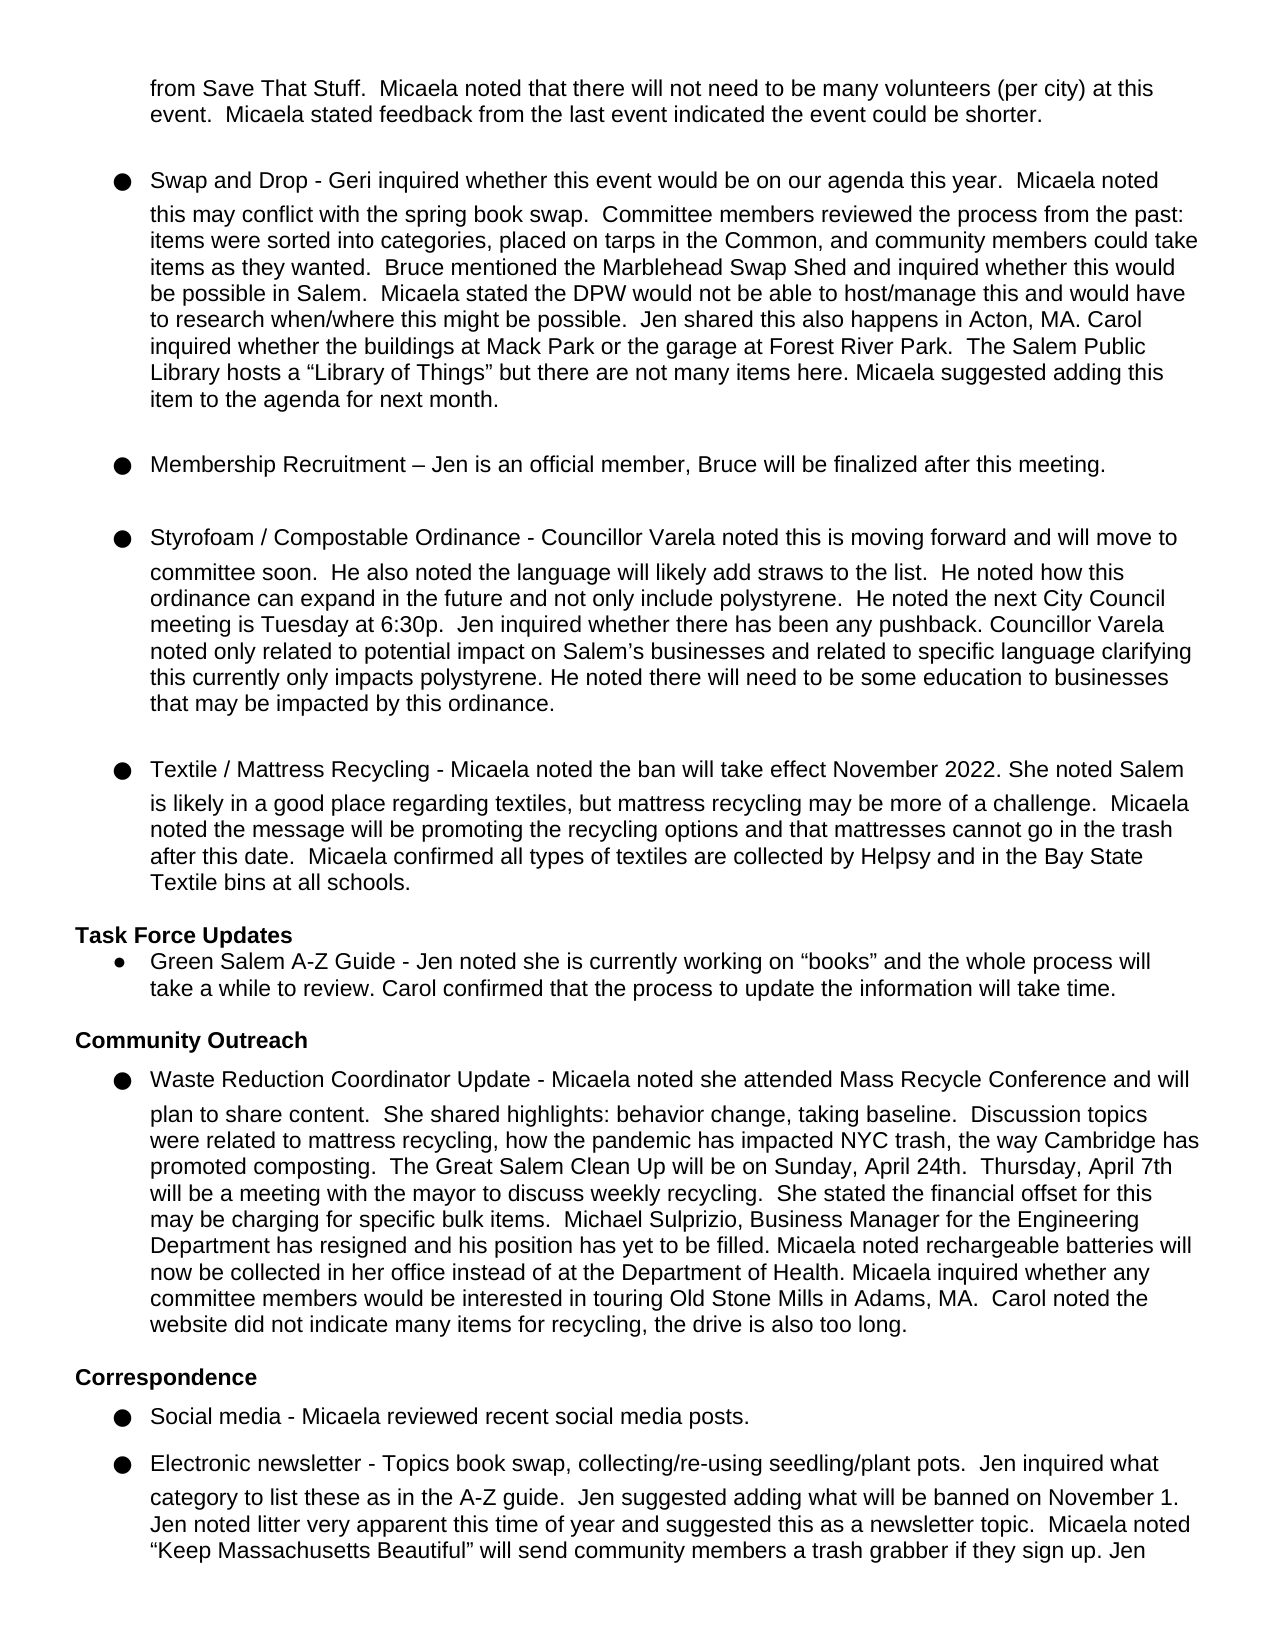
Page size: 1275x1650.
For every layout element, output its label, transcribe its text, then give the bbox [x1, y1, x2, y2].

list Waste Reduction Coordinator Update - Micaela noted she attended Mass Recycle Conference and will plan to share content. She shared highlights: behavior change, taking baseline. Discussion topics were related to mattress recycling, how the pandemic has impacted NYC trash, the way Cambridge has promoted composting. The Great Salem Clean Up will be on Sunday, April 24th. Thursday, April 7th will be a meeting with the mayor to discuss weekly recycling. She stated the financial offset for this may be charging for specific bulk items. Michael Sulprizio, Business Manager for the Engineering Department has resigned and his position has yet to be filled. Micaela noted rechargeable batteries will now be collected in her office instead of at the Department of Health. Micaela inquired whether any committee members would be interested in touring Old Stone Mills in Adams, MA. Carol noted the website did not indicate many items for recycling, the drive is also too long. [112, 1053, 1200, 1338]
text Task Force Updates [75, 922, 1200, 948]
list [112, 75, 1200, 128]
list Styrofoam / Compostable Ordinance - Councillor Varela noted this is moving forward and will move to committee soon. He also noted the language will likely add straws to the list. He noted how this ordinance can expand in the future and not only include polystyrene. He noted the next City Council meeting is Tuesday at 6:30p. Jen inquired whether there has been any pushback. Councillor Varela noted only related to potential impact on Salem’s businesses and related to specific language clarifying this currently only impacts polystyrene. He noted there will need to be some education to businesses that may be impacted by this ordinance. [112, 512, 1200, 717]
list Swap and Drop - Geri inquired whether this event would be on our agenda this year. Micaela noted this may conflict with the spring book swap. Committee members reviewed the process from the past: items were sorted into categories, placed on tarps in the Common, and community members could take items as they wanted. Bruce mentioned the Marblehead Swap Shed and inquired whether this would be possible in Salem. Micaela stated the DPW would not be able to host/manage this and would have to research when/where this might be possible. Jen shared this also happens in Acton, MA. Carol inquired whether the buildings at Mack Park or the garage at Forest River Park. The Salem Public Library hosts a “Library of Things” but there are not many items here. Micaela suggested adding this item to the agenda for next month. [112, 154, 1200, 412]
list Social media - Micaela reviewed recent social media posts. [112, 1390, 1200, 1437]
text Correspondence [75, 1364, 1200, 1390]
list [112, 1437, 1200, 1563]
text Community Outreach [75, 1027, 1200, 1053]
list Membership Recruitment – Jen is an official member, Bruce will be finalized after this meeting. [112, 438, 1200, 485]
list Textile / Mattress Recycling - Micaela noted the ban will take effect November 2022. She noted Salem is likely in a good place regarding textiles, but mattress recycling may be more of a challenge. Micaela noted the message will be promoting the recycling options and that mattresses cannot go in the trash after this date. Micaela confirmed all types of textiles are collected by Helpsy and in the Bay State Textile bins at all schools. [112, 743, 1200, 895]
list Green Salem A-Z Guide - Jen noted she is currently working on “books” and the whole process will take a while to review. Carol confirmed that the process to update the information will take time. [112, 948, 1200, 1001]
